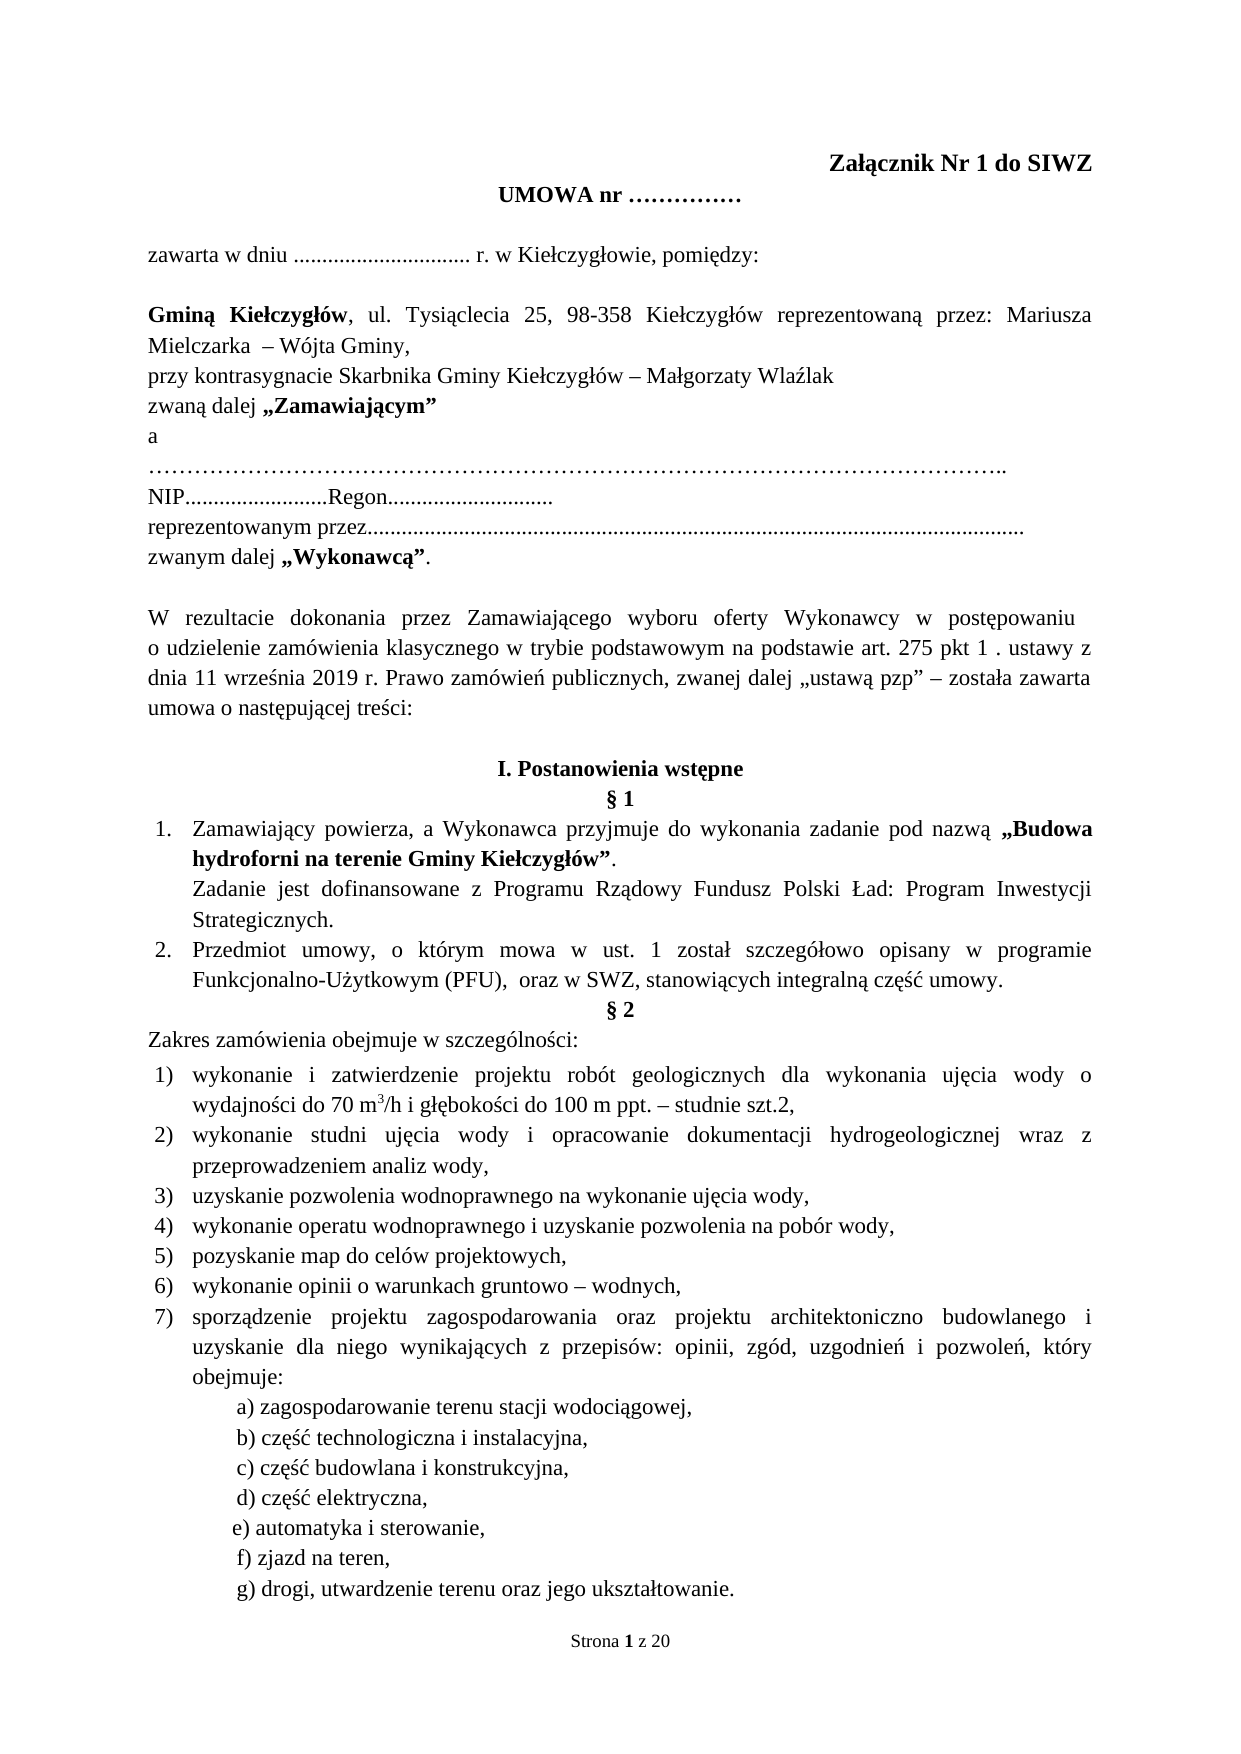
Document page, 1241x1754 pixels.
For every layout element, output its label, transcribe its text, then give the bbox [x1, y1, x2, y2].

list wykonanie operatu wodnoprawnego i uzyskanie pozwolenia na pobór wody, [173, 1212, 1093, 1238]
list pozyskanie map do celów projektowych, [173, 1242, 1093, 1269]
text NIP.........................Regon............................. [148, 483, 1093, 509]
text e) automatyka i sterowanie, [192, 1514, 1093, 1541]
text b) część technologiczna i instalacyjna, [192, 1424, 1093, 1450]
text ………………………………………………………………………………………………….. [148, 452, 1093, 479]
list wykonanie i zatwierdzenie projektu robót geologicznych dla wykonania ujęcia wody o wydajności do 70 m3/h i głębokości do 100 m ppt. – studnie szt.2, [173, 1061, 1093, 1118]
text reprezentowanym przez................................................................................................................... [148, 513, 1093, 539]
list uzyskanie pozwolenia wodnoprawnego na wykonanie ujęcia wody, [173, 1182, 1093, 1208]
text g) drogi, utwardzenie terenu oraz jego ukształtowanie. [192, 1575, 1093, 1601]
text W rezultacie dokonania przez Zamawiającego wyboru oferty Wykonawcy w postępowaniu o udzielenie zamówienia klasycznego w trybie podstawowym na podstawie art. 275 pkt 1 . ustawy z dnia 11 września 2019 r. Prawo zamówień publicznych, zwanej dalej „ustawą pzp” – została zawarta umowa o następującej treści: [148, 603, 1093, 721]
text przy kontrasygnacie Skarbnika Gminy Kiełczygłów – Małgorzaty Wlaźlak [148, 362, 1093, 388]
text Zadanie jest dofinansowane z Programu Rządowy Fundusz Polski Ład: Program Inwestycji Strategicznych. [192, 875, 1093, 932]
text Zakres zamówienia obejmuje w szczególności: [148, 1026, 1093, 1053]
text Gminą Kiełczygłów, ul. Tysiąclecia 25, 98-358 Kiełczygłów reprezentowaną przez: Mariusza Mielczarka – Wójta Gminy, [148, 301, 1093, 358]
text a) zagospodarowanie terenu stacji wodociągowej, [192, 1393, 1093, 1420]
list wykonanie opinii o warunkach gruntowo – wodnych, [173, 1273, 1093, 1299]
text a [148, 422, 1093, 449]
text Załącznik Nr 1 do SIWZ [148, 148, 1093, 176]
text UMOWA nr …………… [148, 181, 1093, 207]
list wykonanie studni ujęcia wody i opracowanie dokumentacji hydrogeologicznej wraz z przeprowadzeniem analiz wody, [173, 1122, 1093, 1178]
text f) zjazd na teren, [192, 1544, 1093, 1571]
text c) część budowlana i konstrukcyjna, [192, 1454, 1093, 1480]
text zwaną dalej „Zamawiającym” [148, 392, 1093, 418]
text § 2 [148, 996, 1093, 1023]
list sporządzenie projektu zagospodarowania oraz projektu architektoniczno budowlanego i uzyskanie dla niego wynikających z przepisów: opinii, zgód, uzgodnień i pozwoleń, który obejmuje: [173, 1303, 1093, 1389]
text zwanym dalej „Wykonawcą”. [148, 543, 1093, 569]
text d) część elektryczna, [192, 1484, 1093, 1510]
subtitle Zamawiający powierza, a Wykonawca przyjmuje do wykonania zadanie pod nazwą „Budowa hydroforni na terenie Gminy Kiełczygłów”. [154, 815, 1093, 872]
text I. Postanowienia wstępne [148, 754, 1093, 781]
text § 1 [148, 785, 1093, 811]
text zawarta w dniu ............................... r. w Kiełczygłowie, pomiędzy: [148, 241, 1093, 267]
subtitle Przedmiot umowy, o którym mowa w ust. 1 został szczegółowo opisany w programie Funkcjonalno-Użytkowym (PFU), oraz w SWZ, stanowiących integralną część umowy. [154, 936, 1093, 992]
